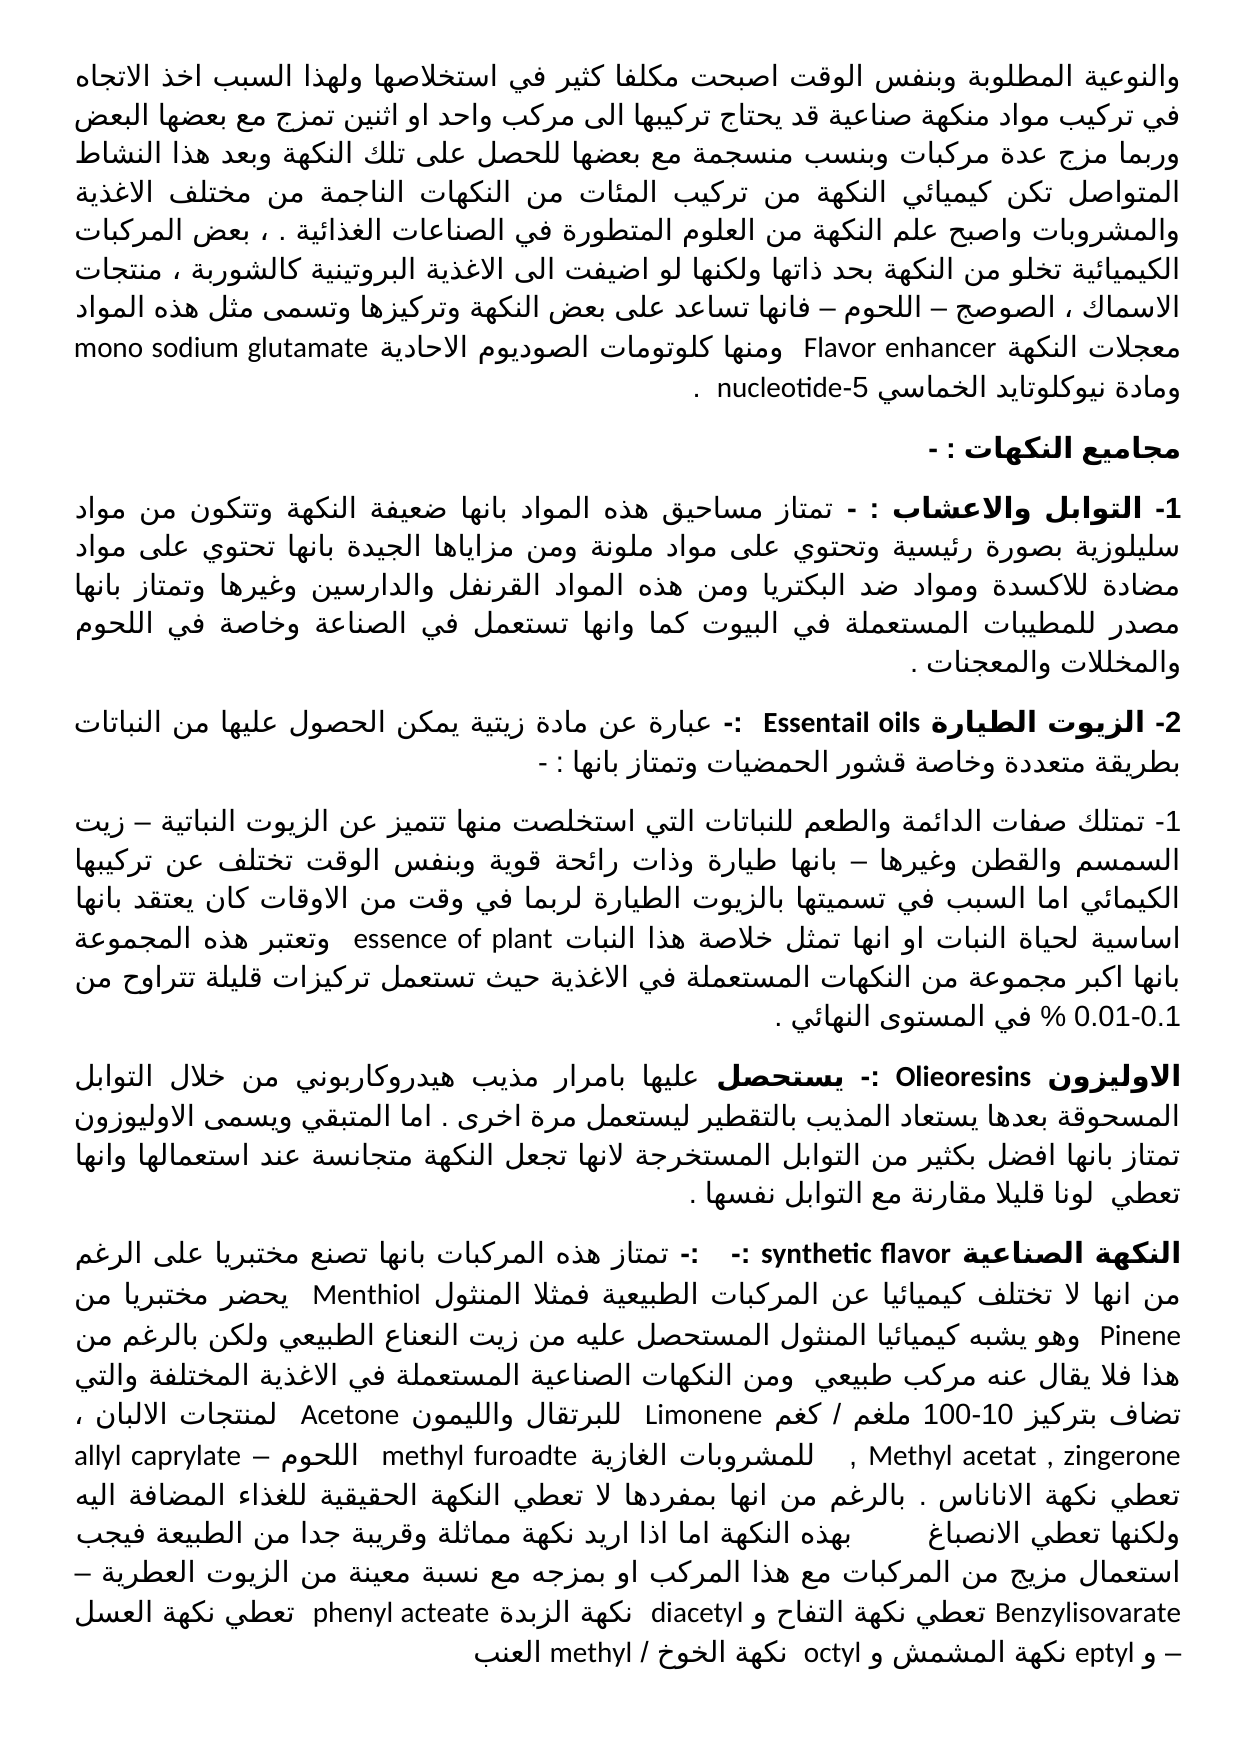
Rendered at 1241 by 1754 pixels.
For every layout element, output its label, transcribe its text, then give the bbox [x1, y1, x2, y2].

text الاوليزون Olieoresins :- يستحصل عليها بامرار مذيب هيدروكاربوني من خلال التوابل المسحوقة بعدها يستعاد المذيب بالتقطير ليستعمل مرة اخرى . اما المتبقي ويسمى الاوليوزون تمتاز بانها افضل بكثير من التوابل المستخرجة لانها تجعل النكهة متجانسة عند استعمالها وانها تعطي لونا قليلا مقارنة مع التوابل نفسها . [74, 1058, 1181, 1209]
text النكهة الصناعية synthetic flavor :- :- تمتاز هذه المركبات بانها تصنع مختبريا على الرغم من انها لا تختلف كيميائيا عن المركبات الطبيعية فمثلا المنثول Menthiol يحضر مختبريا من Pinene وهو يشبه كيميائيا المنثول المستحصل عليه من زيت النعناع الطبيعي ولكن بالرغم من هذا فلا يقال عنه مركب طبيعي ومن النكهات الصناعية المستعملة في الاغذية المختلفة والتي تضاف بتركيز 10-100 ملغم / كغم Limonene للبرتقال والليمون Acetone لمنتجات الالبان ، Methyl acetat , zingerone , للمشروبات الغازية methyl furoadte اللحوم – allyl caprylate تعطي نكهة الاناناس . بالرغم من انها بمفردها لا تعطي النكهة الحقيقية للغذاء المضافة اليه ولكنها تعطي الانصباغ بهذه النكهة اما اذا اريد نكهة مماثلة وقريبة جدا من الطبيعة فيجب استعمال مزيج من المركبات مع هذا المركب او بمزجه مع نسبة معينة من الزيوت العطرية – Benzylisovarate تعطي نكهة التفاح و diacetyl نكهة الزبدة phenyl acteate تعطي نكهة العسل – و eptyl نكهة المشمش و octyl نكهة الخوخ / methyl العنب [74, 1235, 1181, 1670]
text مجاميع النكهات : - [74, 431, 1181, 465]
text 1- التوابل والاعشاب : - تمتاز مساحيق هذه المواد بانها ضعيفة النكهة وتتكون من مواد سليلوزية بصورة رئيسية وتحتوي على مواد ملونة ومن مزاياها الجيدة بانها تحتوي على مواد مضادة للاكسدة ومواد ضد البكتريا ومن هذه المواد القرنفل والدارسين وغيرها وتمتاز بانها مصدر للمطيبات المستعملة في البيوت كما وانها تستعمل في الصناعة وخاصة في اللحوم والمخللات والمعجنات . [74, 491, 1181, 678]
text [74, 59, 1181, 405]
text 2- الزيوت الطيارة Essentail oils :- عبارة عن مادة زيتية يمكن الحصول عليها من النباتات بطريقة متعددة وخاصة قشور الحمضيات وتمتاز بانها : - [74, 704, 1181, 778]
text 1- تمتلك صفات الدائمة والطعم للنباتات التي استخلصت منها تتميز عن الزيوت النباتية – زيت السمسم والقطن وغيرها – بانها طيارة وذات رائحة قوية وبنفس الوقت تختلف عن تركيبها الكيمائي اما السبب في تسميتها بالزيوت الطيارة لربما في وقت من الاوقات كان يعتقد بانها اساسية لحياة النبات او انها تمثل خلاصة هذا النبات essence of plant وتعتبر هذه المجموعة بانها اكبر مجموعة من النكهات المستعملة في الاغذية حيث تستعمل تركيزات قليلة تتراوح من 0.1-0.01 % في المستوى النهائي . [74, 804, 1181, 1032]
